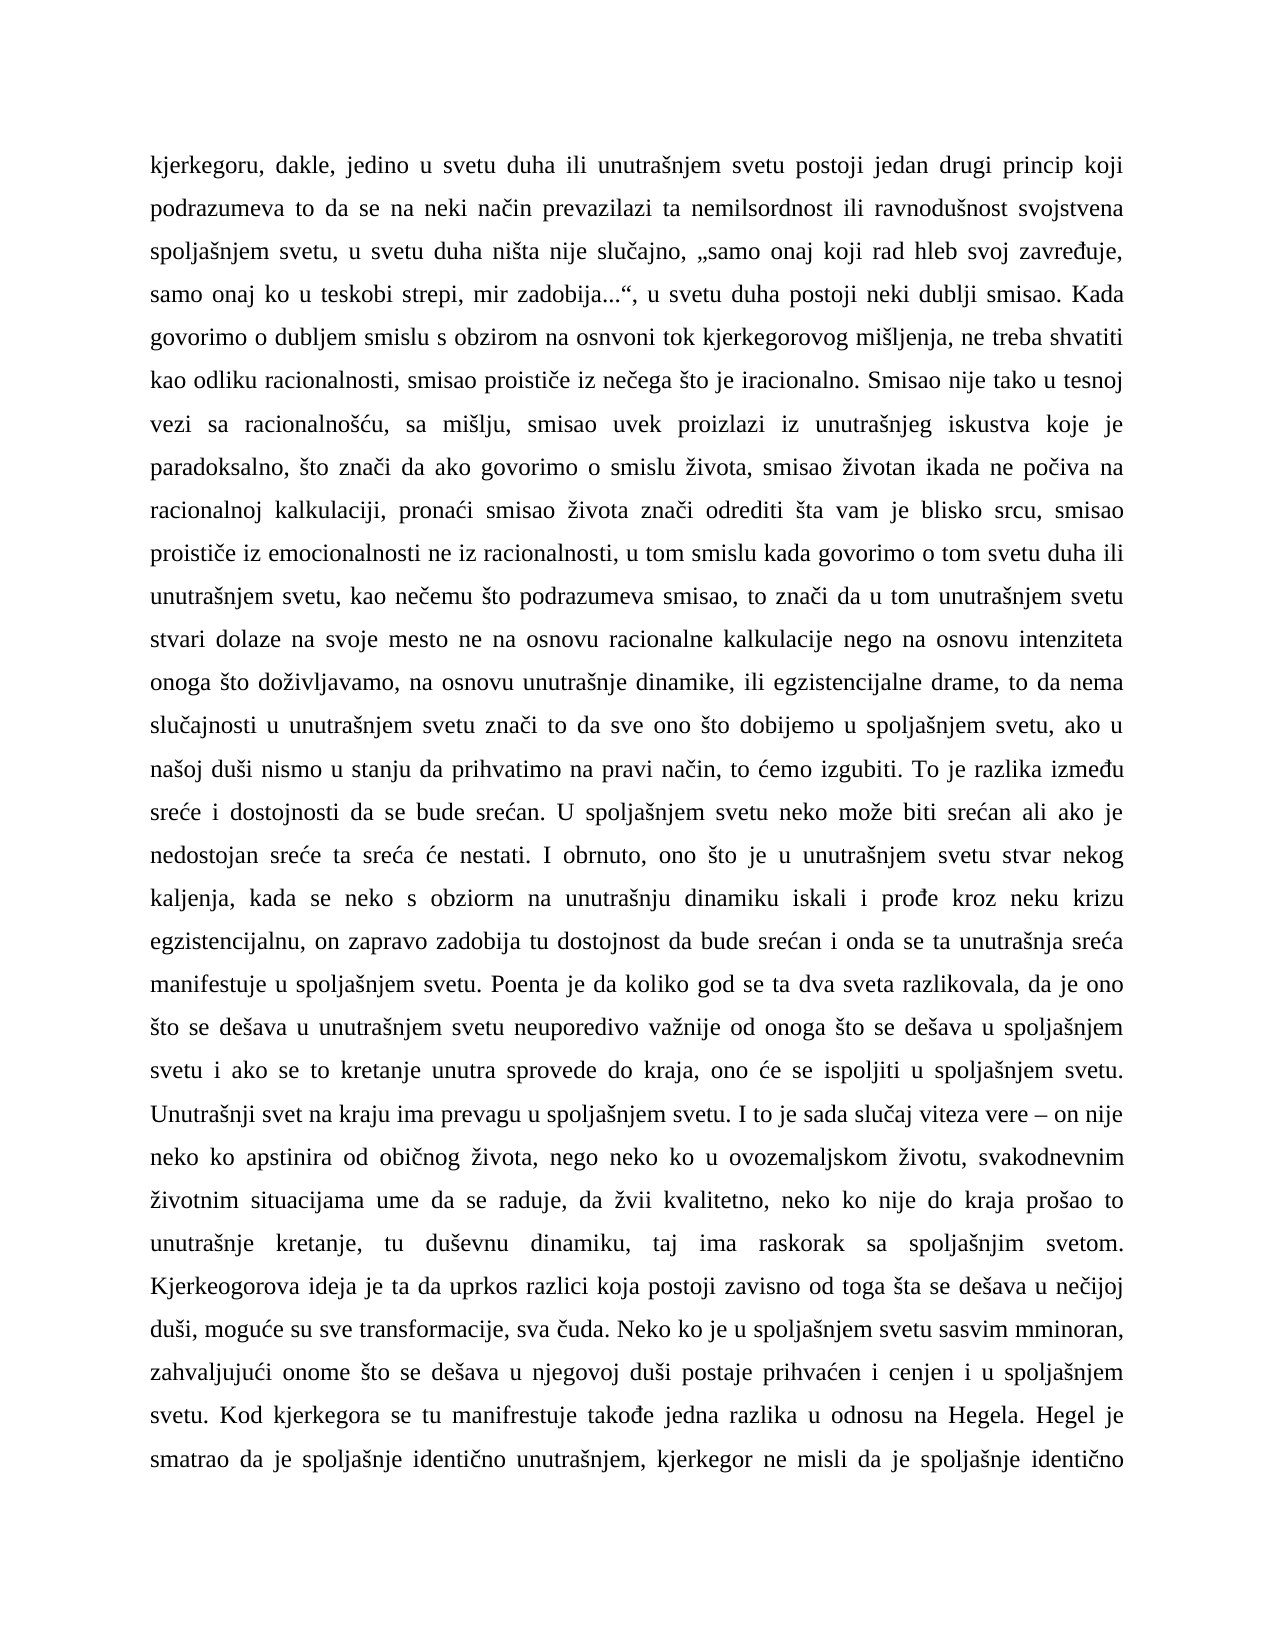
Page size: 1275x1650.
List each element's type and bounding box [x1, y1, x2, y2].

text [150, 150, 1125, 1472]
